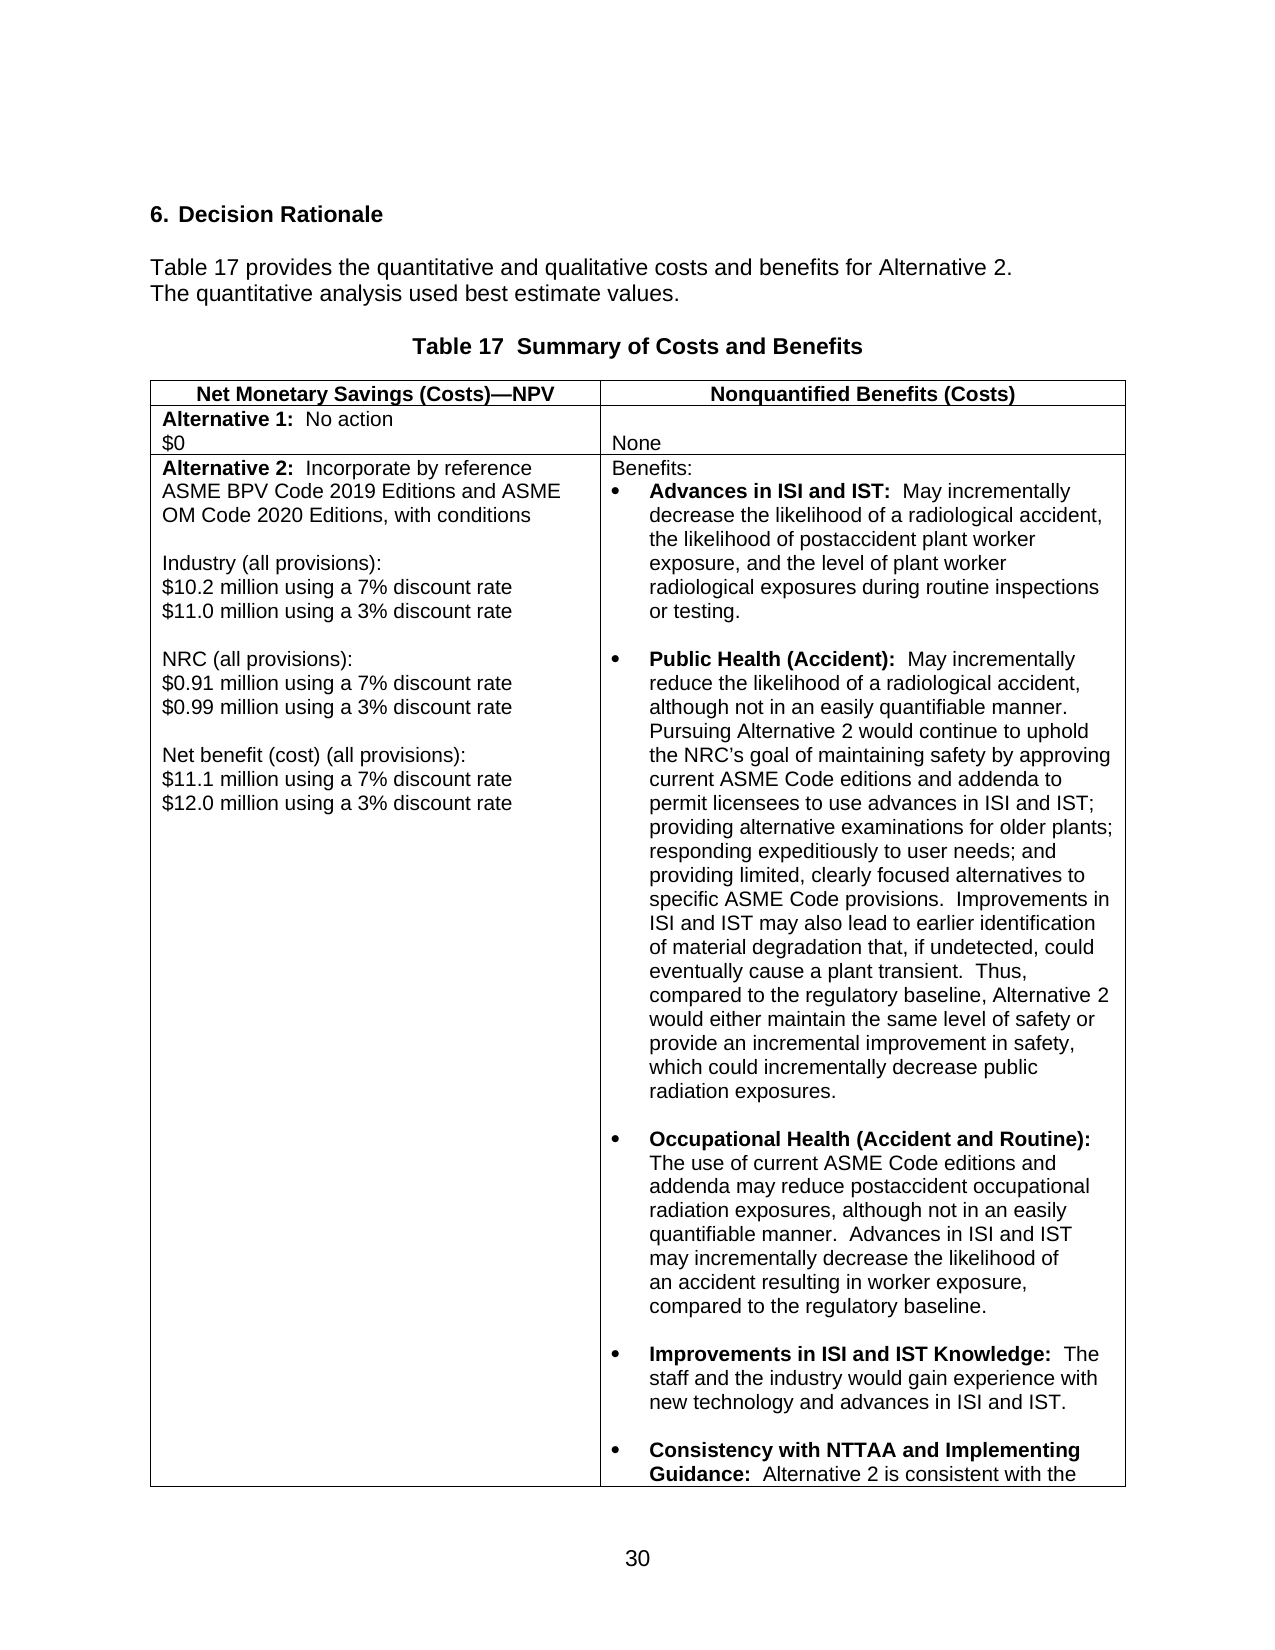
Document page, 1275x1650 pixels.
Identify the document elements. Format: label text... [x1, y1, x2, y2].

table_header Net Monetary Savings (Costs)—NPV [151, 381, 600, 405]
text Table 17 provides the quantitative and qualitative costs and benefits for Alternative 2. The quantitative analysis used best estimate values. [150, 254, 1125, 307]
table_cell Alternative 1: No action $0 [151, 406, 600, 454]
subtitle Decision Rationale [150, 201, 1125, 228]
table_header Nonquantified Benefits (Costs) [601, 381, 1125, 405]
table_cell None [601, 406, 1125, 454]
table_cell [151, 455, 600, 1486]
text Table 17 Summary of Costs and Benefits [150, 333, 1125, 359]
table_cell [601, 455, 1125, 1486]
